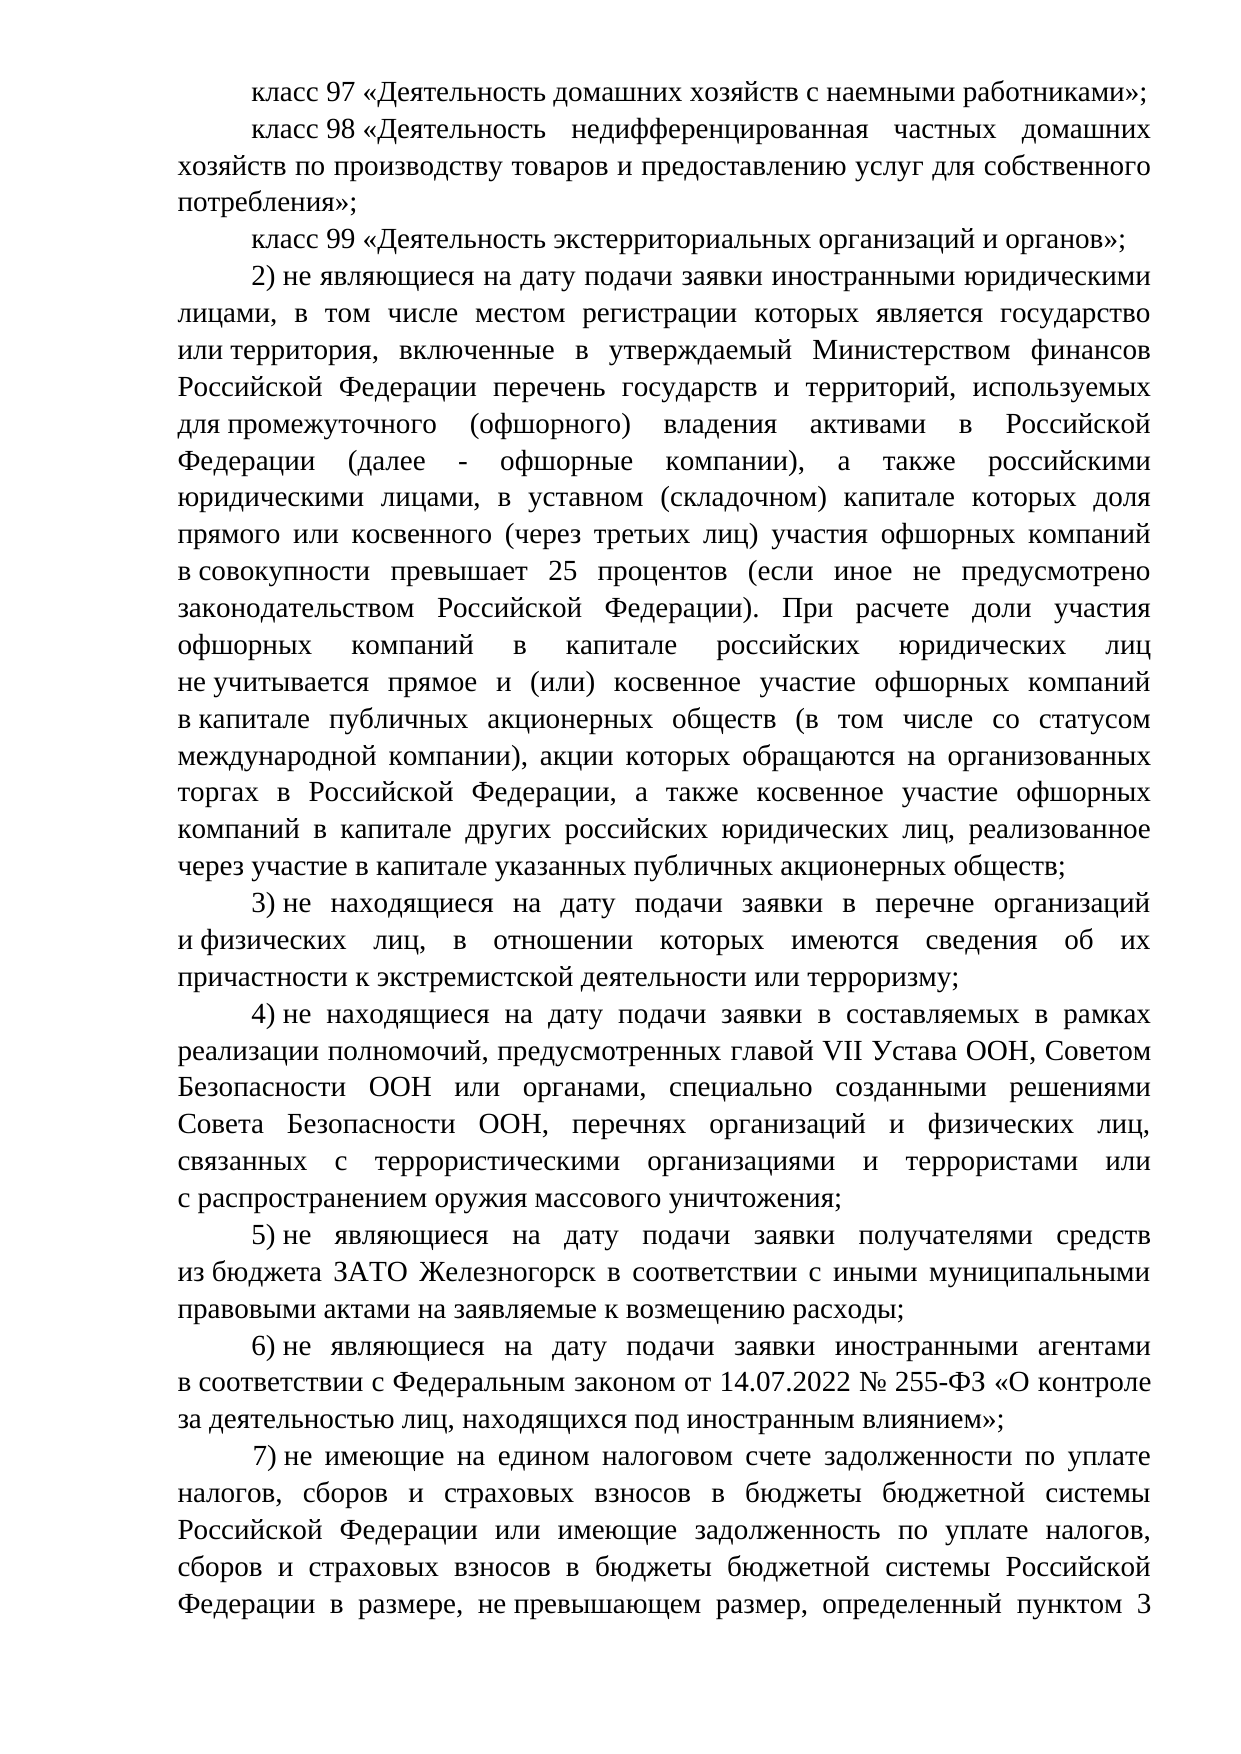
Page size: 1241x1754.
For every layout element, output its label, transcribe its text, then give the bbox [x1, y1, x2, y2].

text класс 98 «Деятельность недифференцированная частных домашних хозяйств по производству товаров и предоставлению услуг для собственного потребления»; [177, 111, 1152, 218]
text 2) не являющиеся на дату подачи заявки иностранными юридическими лицами, в том числе местом регистрации которых является государство или территория, включенные в утверждаемый Министерством финансов Российской Федерации перечень государств и территорий, используемых для промежуточного (офшорного) владения активами в Российской Федерации (далее - офшорные компании), а также российскими юридическими лицами, в уставном (складочном) капитале которых доля прямого или косвенного (через третьих лиц) участия офшорных компаний в совокупности превышает 25 процентов (если иное не предусмотрено законодательством Российской Федерации). При расчете доли участия офшорных компаний в капитале российских юридических лиц не учитывается прямое и (или) косвенное участие офшорных компаний в капитале публичных акционерных обществ (в том числе со статусом международной компании), акции которых обращаются на организованных торгах в Российской Федерации, а также косвенное участие офшорных компаний в капитале других российских юридических лиц, реализованное через участие в капитале указанных публичных акционерных обществ; [177, 258, 1152, 882]
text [177, 1438, 1152, 1619]
text 4) не находящиеся на дату подачи заявки в составляемых в рамках реализации полномочий, предусмотренных главой VII Устава ООН, Советом Безопасности ООН или органами, специально созданными решениями Совета Безопасности ООН, перечнях организаций и физических лиц, связанных с террористическими организациями и террористами или с распространением оружия массового уничтожения; [177, 996, 1152, 1214]
text 5) не являющиеся на дату подачи заявки получателями средств из бюджета ЗАТО Железногорск в соответствии с иными муниципальными правовыми актами на заявляемые к возмещению расходы; [177, 1217, 1152, 1324]
text класс 97 «Деятельность домашних хозяйств с наемными работниками»; [177, 74, 1152, 107]
text 3) не находящиеся на дату подачи заявки в перечне организаций и физических лиц, в отношении которых имеются сведения об их причастности к экстремистской деятельности или терроризму; [177, 885, 1152, 992]
text класс 99 «Деятельность экстерриториальных организаций и органов»; [177, 221, 1152, 255]
text 6) не являющиеся на дату подачи заявки иностранными агентами в соответствии с Федеральным законом от 14.07.2022 № 255-ФЗ «О контроле за деятельностью лиц, находящихся под иностранным влиянием»; [177, 1328, 1152, 1435]
